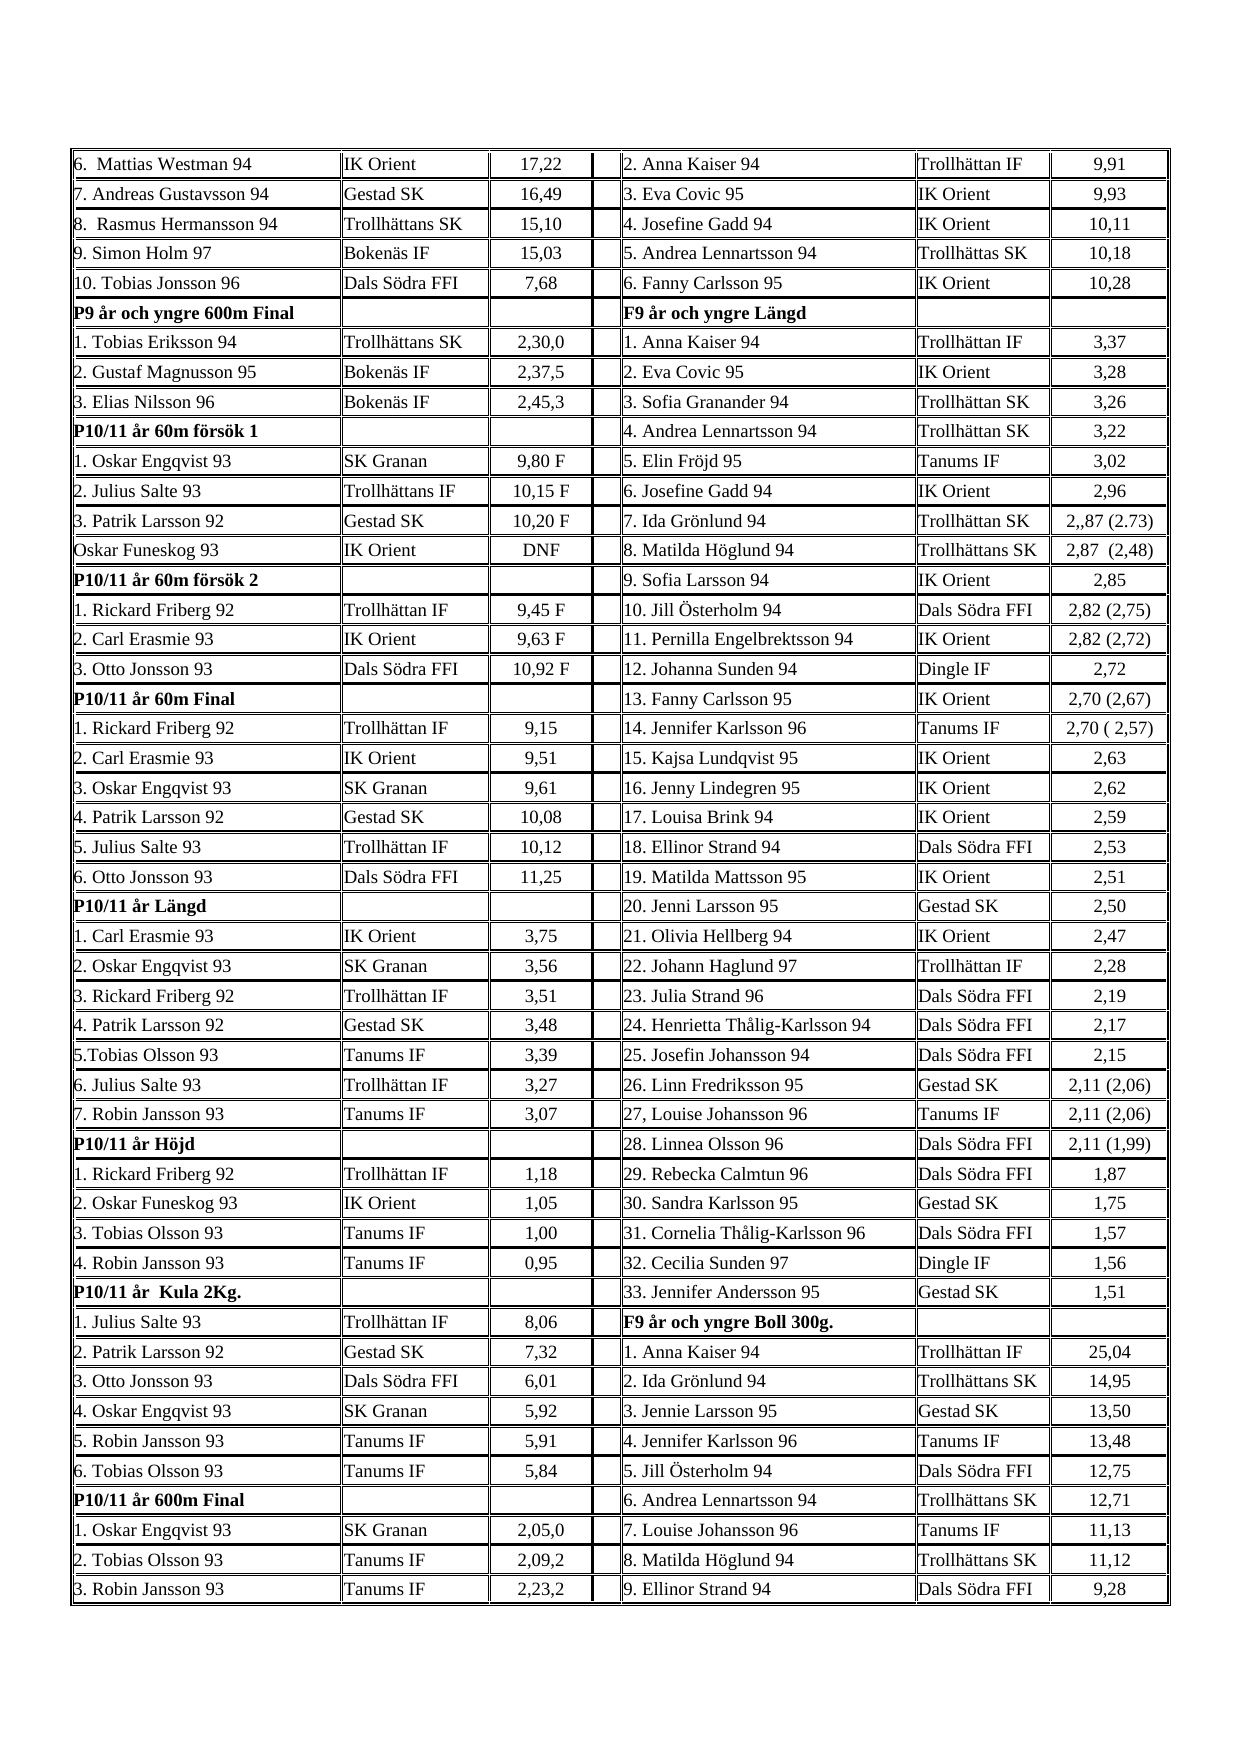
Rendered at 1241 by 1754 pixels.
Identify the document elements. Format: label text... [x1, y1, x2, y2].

table_cell Dals Södra FFI [918, 982, 1049, 1008]
table_cell 2,30,0 [491, 329, 591, 355]
table_cell 10,12 [491, 834, 591, 860]
table_cell [594, 270, 620, 296]
table_cell 2. Carl Erasmie 93 [72, 623, 342, 652]
table_cell [594, 567, 620, 593]
table_cell 5. Jill Österholm 94 [623, 1457, 915, 1483]
table_cell [918, 1309, 1049, 1335]
table_cell 7,68 [491, 270, 591, 296]
table_cell 3. Eva Covic 95 [623, 181, 915, 207]
table_cell Tanums IF [342, 1576, 489, 1602]
table_cell Dals Södra FFI [918, 1042, 1049, 1068]
table_cell 8. Matilda Höglund 94 [623, 1546, 915, 1573]
table_cell 10. Jill Österholm 94 [623, 596, 915, 623]
table_cell Dals Södra FFI [343, 864, 488, 890]
table_cell 25,04 [1052, 1335, 1168, 1365]
table_cell [594, 329, 620, 355]
table_cell [594, 1190, 620, 1216]
table_cell 2,47 [1052, 920, 1168, 949]
table_cell [343, 418, 488, 444]
table_cell 15,03 [491, 240, 591, 266]
table_cell [594, 626, 620, 652]
table_cell Tanums IF [918, 1428, 1049, 1454]
table_cell 18. Ellinor Strand 94 [623, 834, 915, 860]
table_cell 4. Andrea Lennartsson 94 [623, 418, 915, 444]
table_cell 4. Josefine Gadd 94 [623, 210, 915, 237]
table_cell 5. Julius Salte 93 [74, 830, 340, 860]
table_cell IK Orient [918, 774, 1049, 801]
table_cell [594, 1012, 620, 1038]
table_cell [594, 1279, 620, 1305]
table_cell Tanums IF [343, 1457, 488, 1483]
table_cell [1052, 296, 1167, 326]
table_cell [343, 1279, 488, 1305]
table_cell 2,11 (1,99) [1052, 1127, 1168, 1157]
table_cell IK Orient [918, 478, 1049, 504]
table_cell IK Orient [343, 923, 488, 949]
table_cell 30. Sandra Karlsson 95 [623, 1190, 915, 1216]
table_cell Dals Södra FFI [918, 1160, 1049, 1187]
table_cell 2. Oskar Engqvist 93 [74, 949, 340, 979]
table_cell 23. Julia Strand 96 [623, 982, 915, 1008]
table_cell 4. Patrik Larsson 92 [74, 1009, 340, 1038]
table_cell IK Orient [918, 626, 1049, 652]
table_cell Trollhättans SK [918, 1368, 1049, 1394]
table_cell SK Granan [343, 953, 488, 979]
table_cell 6. Julius Salte 93 [72, 1068, 340, 1098]
table_cell 1. Oskar Engqvist 93 [74, 1513, 340, 1543]
table_cell 4. Oskar Engqvist 93 [74, 1395, 340, 1424]
table_cell [594, 656, 620, 682]
table_cell 5.Tobias Olsson 93 [74, 1038, 340, 1068]
table_cell 3. Robin Jansson 93 [72, 1573, 342, 1602]
table_cell [594, 1160, 620, 1187]
table_cell [594, 893, 620, 919]
table_cell Tanums IF [918, 1101, 1049, 1127]
table_cell 6. Josefine Gadd 94 [623, 478, 915, 504]
table_cell 3. Otto Jonsson 93 [74, 652, 340, 682]
table_cell Trollhättan IF [343, 1309, 488, 1335]
table_cell [594, 1398, 620, 1424]
table_cell 9,80 F [491, 448, 591, 474]
table_cell 9. Simon Holm 97 [72, 237, 342, 266]
table_cell 2,87 (2,48) [1052, 534, 1168, 563]
table_cell 3,39 [491, 1042, 591, 1068]
table_cell 33. Jennifer Andersson 95 [623, 1279, 915, 1305]
table_cell F9 år och yngre Längd [623, 299, 915, 326]
table_cell 1,51 [1051, 1276, 1169, 1305]
table_cell 3. Sofia Granander 94 [623, 389, 915, 415]
table_cell 3,75 [491, 923, 591, 949]
table_cell 11,12 [1052, 1543, 1169, 1573]
table_cell Dals Södra FFI [343, 270, 488, 296]
table_cell Trollhättan IF [918, 1339, 1049, 1365]
table_cell 9,15 [491, 715, 591, 741]
table_cell [343, 299, 488, 326]
table_cell Dals Södra FFI [343, 1368, 488, 1394]
table_cell 4. Patrik Larsson 92 [72, 801, 342, 830]
table_cell 2,53 [1052, 830, 1168, 860]
table_cell [918, 299, 1049, 326]
table_cell 15. Kajsa Lundqvist 95 [623, 745, 915, 771]
table_cell Trollhättans SK [343, 210, 488, 237]
table_cell [491, 893, 591, 919]
table_cell IK Orient [918, 923, 1049, 949]
table_cell Tanums IF [343, 1249, 488, 1276]
table_cell 9. Ellinor Strand 94 [622, 1576, 916, 1602]
table_cell Trollhättans IF [343, 478, 488, 504]
table_cell 2. Carl Erasmie 93 [74, 741, 340, 771]
table_cell IK Orient [918, 804, 1049, 830]
table_cell 2. Anna Kaiser 94 [622, 151, 916, 177]
table_cell Tanums IF [343, 1042, 488, 1068]
table_cell [491, 685, 591, 712]
table_cell 2,45,3 [491, 389, 591, 415]
table_cell 6. Andrea Lennartsson 94 [623, 1487, 915, 1513]
table_cell [491, 1131, 591, 1157]
table_cell [594, 834, 620, 860]
table_cell [343, 1131, 488, 1157]
table_cell [594, 418, 620, 444]
table_cell [594, 1517, 620, 1543]
table_cell [594, 745, 620, 771]
table_cell [594, 210, 620, 237]
table_cell 2,62 [1052, 771, 1167, 801]
table_cell [594, 715, 620, 741]
table_cell 6. Fanny Carlsson 95 [623, 270, 915, 296]
table_cell 7. Ida Grönlund 94 [623, 507, 915, 533]
table_cell Dals Södra FFI [918, 1220, 1049, 1246]
table_cell 11,13 [1052, 1513, 1168, 1543]
table_cell Gestad SK [918, 1398, 1049, 1424]
table_cell 13,50 [1052, 1395, 1168, 1424]
table_cell 9,63 F [491, 626, 591, 652]
table_cell IK Orient [918, 270, 1049, 296]
table_cell [594, 1428, 620, 1454]
table_cell Tanums IF [918, 1517, 1049, 1543]
table_cell 15,10 [491, 210, 591, 237]
table_cell Gestad SK [918, 893, 1049, 919]
table_cell [594, 1339, 620, 1365]
table_cell 29. Rebecka Calmtun 96 [623, 1160, 915, 1187]
table_cell Gestad SK [343, 507, 488, 533]
table_cell [594, 1042, 620, 1068]
table_cell Trollhättans SK [918, 1546, 1049, 1573]
table_cell 17. Louisa Brink 94 [623, 804, 915, 830]
table_cell 13. Fanny Carlsson 95 [623, 685, 915, 712]
table_cell [343, 1487, 488, 1513]
table_cell Gestad SK [343, 804, 488, 830]
table_cell SK Granan [343, 448, 488, 474]
table_cell 1. Oskar Engqvist 93 [74, 445, 340, 474]
table_cell [594, 923, 620, 949]
table_cell 1,57 [1052, 1216, 1168, 1246]
table_cell 2,37,5 [491, 359, 591, 385]
table_cell 2,15 [1052, 1038, 1168, 1068]
table_cell Tanums IF [343, 1220, 488, 1246]
table_cell 26. Linn Fredriksson 95 [623, 1071, 915, 1098]
table_cell 2,63 [1052, 741, 1168, 771]
table_cell 1. Anna Kaiser 94 [623, 1339, 915, 1365]
table_cell 2,05,0 [491, 1517, 591, 1543]
table_cell 9,61 [491, 774, 591, 801]
table_cell 5,91 [491, 1428, 591, 1454]
table_cell Bokenäs IF [343, 389, 488, 415]
table_cell 2,09,2 [491, 1546, 591, 1573]
table_cell 5. Robin Jansson 93 [74, 1424, 340, 1454]
table_cell IK Orient [343, 626, 488, 652]
table_cell [594, 389, 620, 415]
table_cell [594, 299, 620, 326]
table_cell Dingle IF [918, 656, 1049, 682]
table_cell Gestad SK [918, 1071, 1049, 1098]
table_cell 2,82 (2,75) [1052, 593, 1169, 623]
table_cell 12,71 [1052, 1484, 1168, 1513]
table_cell 2,11 (2,06) [1051, 1098, 1169, 1127]
table_cell Trollhättans SK [343, 329, 488, 355]
table_cell 1,87 [1052, 1157, 1167, 1187]
table_cell 2,,87 (2.73) [1052, 504, 1167, 533]
table_cell [343, 567, 488, 593]
table_cell 2. Gustaf Magnusson 95 [74, 355, 340, 385]
table_cell 10,92 F [491, 656, 591, 682]
table_cell P10/11 år Längd [72, 890, 342, 919]
table_cell 5,84 [491, 1457, 591, 1483]
table_cell Trollhättan IF [918, 953, 1049, 979]
table_cell 1. Rickard Friberg 92 [74, 1157, 340, 1187]
table_cell [594, 507, 620, 533]
table_cell 6. Mattias Westman 94 [74, 151, 342, 177]
table_cell [594, 953, 620, 979]
table_cell 32. Cecilia Sunden 97 [623, 1249, 915, 1276]
table_cell 3,02 [1052, 445, 1168, 474]
table_cell F9 år och yngre Boll 300g. [623, 1309, 915, 1335]
table_cell IK Orient [343, 1190, 488, 1216]
table_cell 3. Elias Nilsson 96 [74, 385, 340, 415]
table_cell 25. Josefin Johansson 94 [623, 1042, 915, 1068]
table_cell 3,51 [491, 982, 591, 1008]
table_cell [592, 151, 622, 177]
table_cell 14. Jennifer Karlsson 96 [623, 715, 915, 741]
table_cell IK Orient [343, 745, 488, 771]
table_cell 10,28 [1052, 266, 1168, 296]
table_cell 21. Olivia Hellberg 94 [623, 923, 915, 949]
table_cell [594, 1546, 620, 1573]
table_cell [594, 804, 620, 830]
table_cell Gestad SK [343, 1012, 488, 1038]
table_cell Trollhättan IF [343, 982, 488, 1008]
table_cell 3. Tobias Olsson 93 [74, 1216, 340, 1246]
table_cell 3,56 [491, 953, 591, 979]
table_cell 9,93 [1052, 177, 1168, 207]
table_cell 3,48 [491, 1012, 591, 1038]
table_cell 2,19 [1052, 979, 1167, 1008]
table_cell P10/11 år 60m Final [74, 682, 340, 712]
table_cell [594, 537, 620, 563]
table_cell 1. Rickard Friberg 92 [72, 712, 342, 741]
table_cell 2,72 [1052, 652, 1168, 682]
table_cell 7,32 [491, 1339, 591, 1365]
table_cell 9,51 [491, 745, 591, 771]
table_cell 10,18 [1051, 237, 1169, 266]
table_cell 12,75 [1052, 1454, 1167, 1483]
table_cell P10/11 år Höjd [74, 1127, 340, 1157]
table_cell 9. Sofia Larsson 94 [623, 567, 915, 593]
table_cell 20. Jenni Larsson 95 [623, 893, 915, 919]
table_cell 7. Andreas Gustavsson 94 [74, 177, 340, 207]
table_cell 1. Tobias Eriksson 94 [72, 326, 342, 355]
table_cell Dals Södra FFI [918, 1012, 1049, 1038]
table_cell 2,17 [1052, 1009, 1168, 1038]
table_cell [594, 864, 620, 890]
table_cell Trollhättan IF [916, 151, 1051, 177]
table_cell 3. Rickard Friberg 92 [74, 979, 340, 1008]
table_cell 8,06 [491, 1309, 591, 1335]
table_cell Trollhättan SK [918, 507, 1049, 533]
table_cell [594, 181, 620, 207]
table_cell Dals Södra FFI [916, 1576, 1051, 1602]
table_cell 19. Matilda Mattsson 95 [623, 864, 915, 890]
table_cell P10/11 år 60m försök 1 [72, 415, 342, 444]
table_cell 14,95 [1051, 1365, 1169, 1394]
table_cell 28. Linnea Olsson 96 [623, 1131, 915, 1157]
table_cell [594, 359, 620, 385]
table_cell IK Orient [918, 567, 1049, 593]
table_cell IK Orient [342, 151, 489, 177]
table_cell Gestad SK [918, 1279, 1049, 1305]
table_cell Trollhättan SK [918, 418, 1049, 444]
table_cell 2. Julius Salte 93 [74, 474, 340, 504]
table_cell 3. Patrik Larsson 92 [74, 504, 340, 533]
table_cell 2,59 [1051, 801, 1169, 830]
table_cell 2. Ida Grönlund 94 [623, 1368, 915, 1394]
table_cell [491, 418, 591, 444]
table_cell Tanums IF [343, 1546, 488, 1573]
table_cell 9,28 [1051, 1573, 1169, 1602]
table_cell 3,26 [1052, 385, 1168, 415]
table_cell 3,07 [491, 1101, 591, 1127]
table_cell 8. Matilda Höglund 94 [623, 537, 915, 563]
table_cell 1,56 [1052, 1246, 1167, 1276]
table_cell [594, 1071, 620, 1098]
table_cell 11. Pernilla Engelbrektsson 94 [623, 626, 915, 652]
table_cell [491, 1279, 591, 1305]
table_cell P10/11 år 60m försök 2 [74, 563, 340, 593]
table_cell 2,82 (2,72) [1051, 623, 1169, 652]
table_cell Dals Södra FFI [918, 596, 1049, 623]
table_cell 2,70 (2,67) [1052, 682, 1167, 712]
table_cell 4. Robin Jansson 93 [74, 1246, 340, 1276]
table_cell Tanums IF [343, 1101, 488, 1127]
table_cell 4. Jennifer Karlsson 96 [623, 1428, 915, 1454]
table_cell [594, 596, 620, 623]
table_cell [594, 1457, 620, 1483]
table_cell 12. Johanna Sunden 94 [623, 656, 915, 682]
table_cell 2,51 [1052, 860, 1168, 890]
table_cell P9 år och yngre 600m Final [74, 296, 340, 326]
table_cell IK Orient [918, 210, 1049, 237]
table_cell 2,23,2 [490, 1576, 592, 1602]
table_cell Trollhättas SK [918, 240, 1049, 266]
table_cell 1,75 [1051, 1187, 1169, 1216]
table_cell 2,11 (2,06) [1052, 1068, 1169, 1098]
table_cell 16,49 [491, 181, 591, 207]
table_cell IK Orient [918, 181, 1049, 207]
table_cell Tanums IF [918, 715, 1049, 741]
table_cell 1,05 [491, 1190, 591, 1216]
table_cell [491, 1487, 591, 1513]
table_cell Trollhättan SK [918, 389, 1049, 415]
table_cell P10/11 år Kula 2Kg. [72, 1276, 342, 1305]
table_cell [594, 1249, 620, 1276]
table_cell 7. Robin Jansson 93 [72, 1098, 342, 1127]
table_cell Trollhättans SK [918, 537, 1049, 563]
table_cell 3,27 [491, 1071, 591, 1098]
table_cell Bokenäs IF [343, 240, 488, 266]
table_cell [491, 299, 591, 326]
table_cell 1. Anna Kaiser 94 [623, 329, 915, 355]
table_cell [594, 1220, 620, 1246]
table_cell Dals Södra FFI [343, 656, 488, 682]
table_cell 10,20 F [491, 507, 591, 533]
table_cell 3. Otto Jonsson 93 [72, 1365, 342, 1394]
table_cell IK Orient [918, 864, 1049, 890]
table_cell [594, 1487, 620, 1513]
table_cell 10,08 [491, 804, 591, 830]
table_cell 11,25 [491, 864, 591, 890]
table_cell 8. Rasmus Hermansson 94 [74, 207, 340, 237]
table_cell 31. Cornelia Thålig-Karlsson 96 [623, 1220, 915, 1246]
table_cell SK Granan [343, 1398, 488, 1424]
table_cell [491, 567, 591, 593]
table_cell IK Orient [343, 537, 488, 563]
table_cell 9,45 F [491, 596, 591, 623]
table_cell [594, 982, 620, 1008]
table_cell 1. Rickard Friberg 92 [72, 593, 340, 623]
table_cell 5,92 [491, 1398, 591, 1424]
table_cell 2,70 ( 2,57) [1051, 712, 1169, 741]
table_cell [594, 240, 620, 266]
table_cell 1,18 [491, 1160, 591, 1187]
table_cell 1. Julius Salte 93 [74, 1305, 340, 1335]
table_cell [594, 685, 620, 712]
table_cell Gestad SK [343, 1339, 488, 1365]
table_cell 2. Oskar Funeskog 93 [72, 1187, 342, 1216]
table_cell P10/11 år 600m Final [74, 1484, 340, 1513]
table_cell Dals Södra FFI [918, 834, 1049, 860]
table_cell [592, 1576, 622, 1602]
table_cell Trollhättan IF [918, 329, 1049, 355]
table_cell 6. Tobias Olsson 93 [74, 1454, 340, 1483]
table_cell IK Orient [918, 359, 1049, 385]
table_cell SK Granan [343, 774, 488, 801]
table_cell SK Granan [343, 1517, 488, 1543]
table_cell 16. Jenny Lindegren 95 [623, 774, 915, 801]
table_cell [594, 1131, 620, 1157]
table_cell 2,96 [1052, 474, 1168, 504]
table_cell 10,11 [1052, 207, 1167, 237]
table_cell Trollhättan IF [343, 596, 488, 623]
table_cell IK Orient [918, 685, 1049, 712]
table_cell Gestad SK [918, 1190, 1049, 1216]
table_cell Tanums IF [918, 448, 1049, 474]
table_cell Trollhättan IF [343, 1071, 488, 1098]
table_cell [594, 448, 620, 474]
table_cell 9,91 [1051, 151, 1167, 177]
table_cell 22. Johann Haglund 97 [623, 953, 915, 979]
table_cell Bokenäs IF [343, 359, 488, 385]
table_cell 5. Elin Fröjd 95 [623, 448, 915, 474]
table_cell 6,01 [491, 1368, 591, 1394]
table_cell Trollhättans SK [918, 1487, 1049, 1513]
table_cell [1052, 1305, 1168, 1335]
table_cell Trollhättan IF [343, 834, 488, 860]
table_cell DNF [491, 537, 591, 563]
table_cell [594, 1368, 620, 1394]
table_cell [594, 774, 620, 801]
table_cell Gestad SK [343, 181, 488, 207]
table_cell 13,48 [1052, 1424, 1168, 1454]
table_cell 3,28 [1052, 355, 1168, 385]
table_cell Trollhättan IF [343, 1160, 488, 1187]
table_cell 2. Patrik Larsson 92 [74, 1335, 340, 1365]
table_cell Oskar Funeskog 93 [74, 534, 340, 563]
table_cell Dals Södra FFI [918, 1131, 1049, 1157]
table_cell [594, 1309, 620, 1335]
table_cell [343, 685, 488, 712]
table_cell [343, 893, 488, 919]
table_cell Dingle IF [918, 1249, 1049, 1276]
table_cell 24. Henrietta Thålig-Karlsson 94 [623, 1012, 915, 1038]
table_cell 2,85 [1052, 563, 1168, 593]
table_cell 6. Otto Jonsson 93 [74, 860, 340, 890]
table_cell 0,95 [491, 1249, 591, 1276]
table_cell [594, 1101, 620, 1127]
table_cell 5. Andrea Lennartsson 94 [623, 240, 915, 266]
table_cell Dals Södra FFI [918, 1457, 1049, 1483]
table_cell 1. Carl Erasmie 93 [74, 920, 340, 949]
table_cell 2,50 [1051, 890, 1169, 919]
table_cell Tanums IF [343, 1428, 488, 1454]
table_cell 2,28 [1052, 949, 1168, 979]
table_cell 10. Tobias Jonsson 96 [74, 266, 340, 296]
table_cell [594, 478, 620, 504]
table_cell IK Orient [918, 745, 1049, 771]
table_cell 2. Eva Covic 95 [623, 359, 915, 385]
table_cell 3,37 [1051, 326, 1169, 355]
table_cell 10,15 F [491, 478, 591, 504]
table_cell 3. Jennie Larsson 95 [623, 1398, 915, 1424]
table_cell 3,22 [1051, 415, 1169, 444]
table_cell 2. Tobias Olsson 93 [72, 1543, 340, 1573]
table_cell 1,00 [491, 1220, 591, 1246]
table_cell 3. Oskar Engqvist 93 [74, 771, 340, 801]
table_cell 27, Louise Johansson 96 [623, 1101, 915, 1127]
table_cell 17,22 [490, 151, 592, 177]
table_cell 7. Louise Johansson 96 [623, 1517, 915, 1543]
table_cell Trollhättan IF [343, 715, 488, 741]
